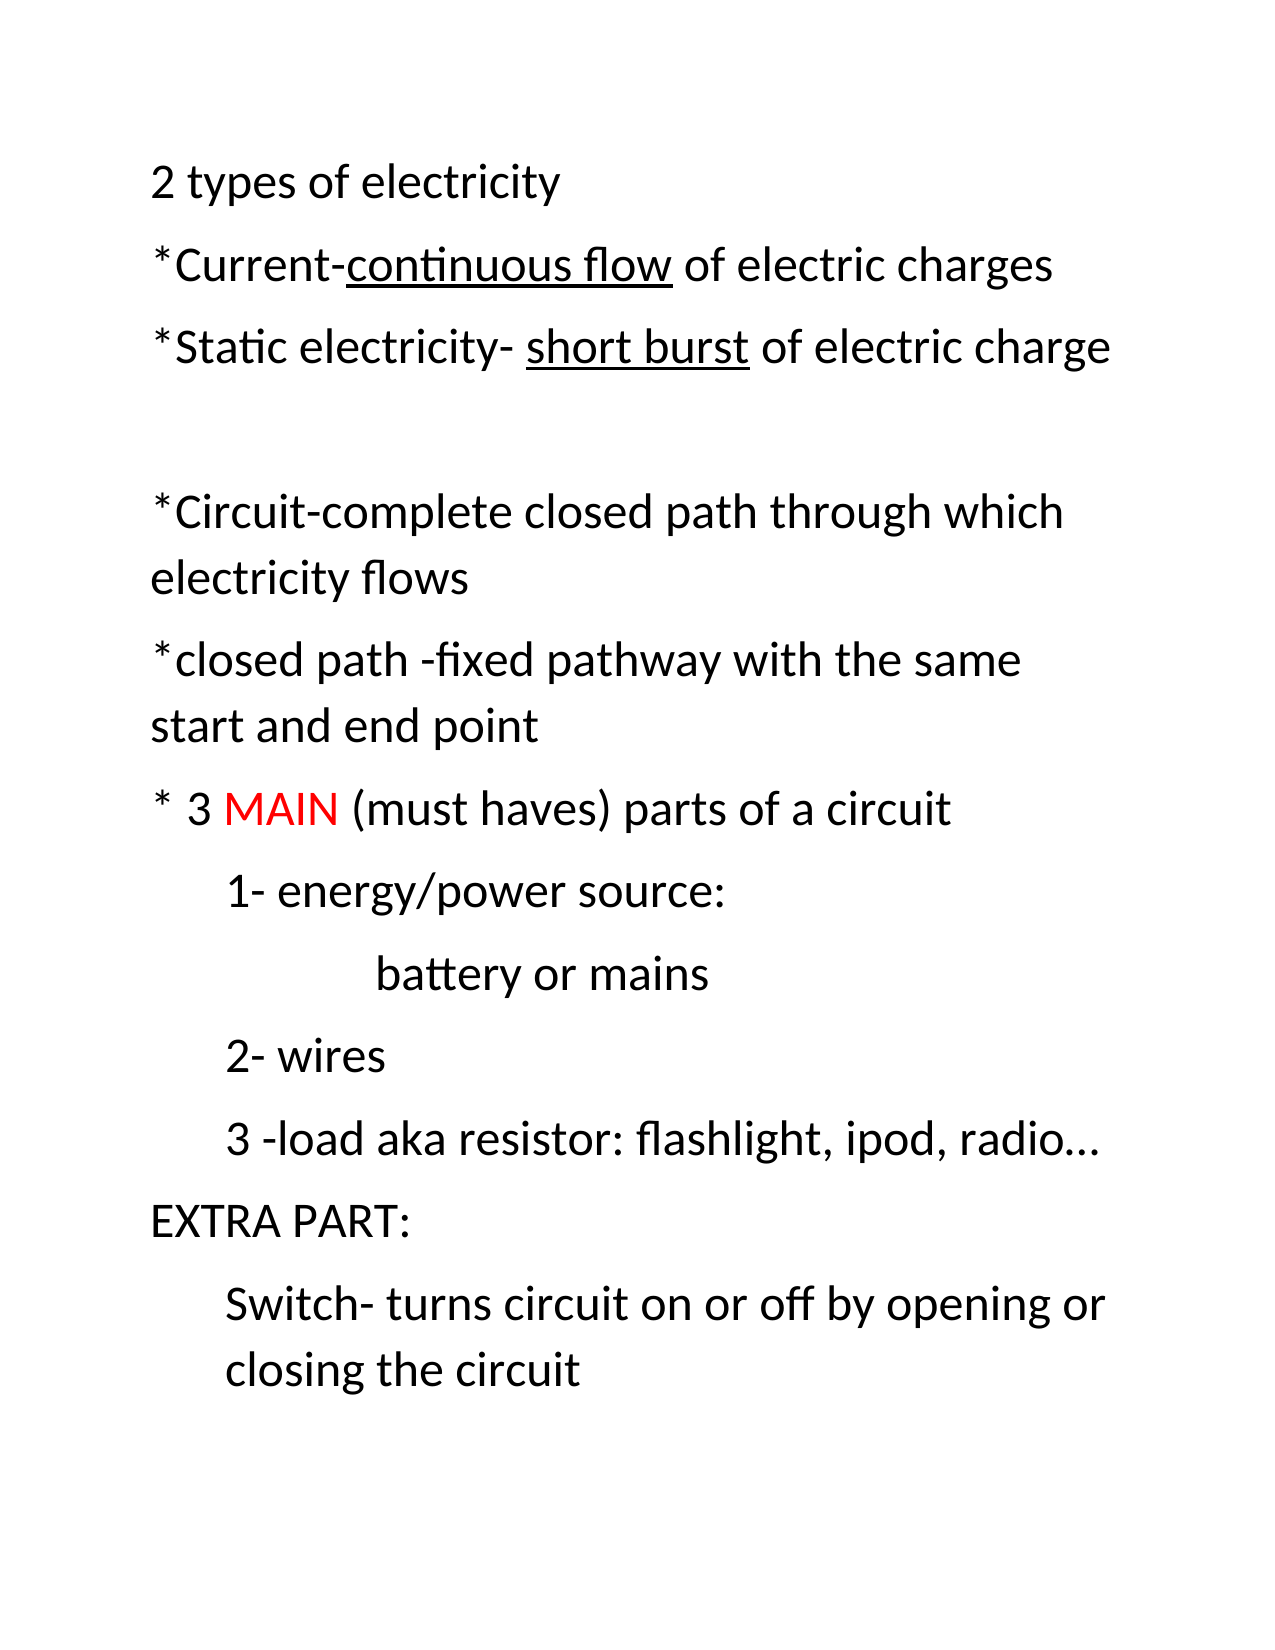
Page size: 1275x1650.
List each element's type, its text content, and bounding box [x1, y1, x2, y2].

text 2 types of electricity [150, 150, 1125, 211]
text *Circuit-complete closed path through which electricity flows [150, 480, 1125, 607]
text *Static electricity- short burst of electric charge [150, 315, 1125, 376]
text EXTRA PART: [150, 1189, 1125, 1250]
text *Current-continuous flow of electric charges [150, 232, 1125, 293]
text 1- energy/power source: [150, 859, 1125, 920]
text *closed path -fixed pathway with the same start and end point [150, 628, 1125, 755]
text * 3 MAIN (must haves) parts of a circuit [150, 777, 1125, 838]
text 2- wires [150, 1024, 1125, 1085]
text Switch- turns circuit on or off by opening or closing the circuit [225, 1272, 1125, 1398]
text 3 -load aka resistor: flashlight, ipod, radio… [150, 1107, 1125, 1168]
text battery or mains [300, 942, 1125, 1003]
